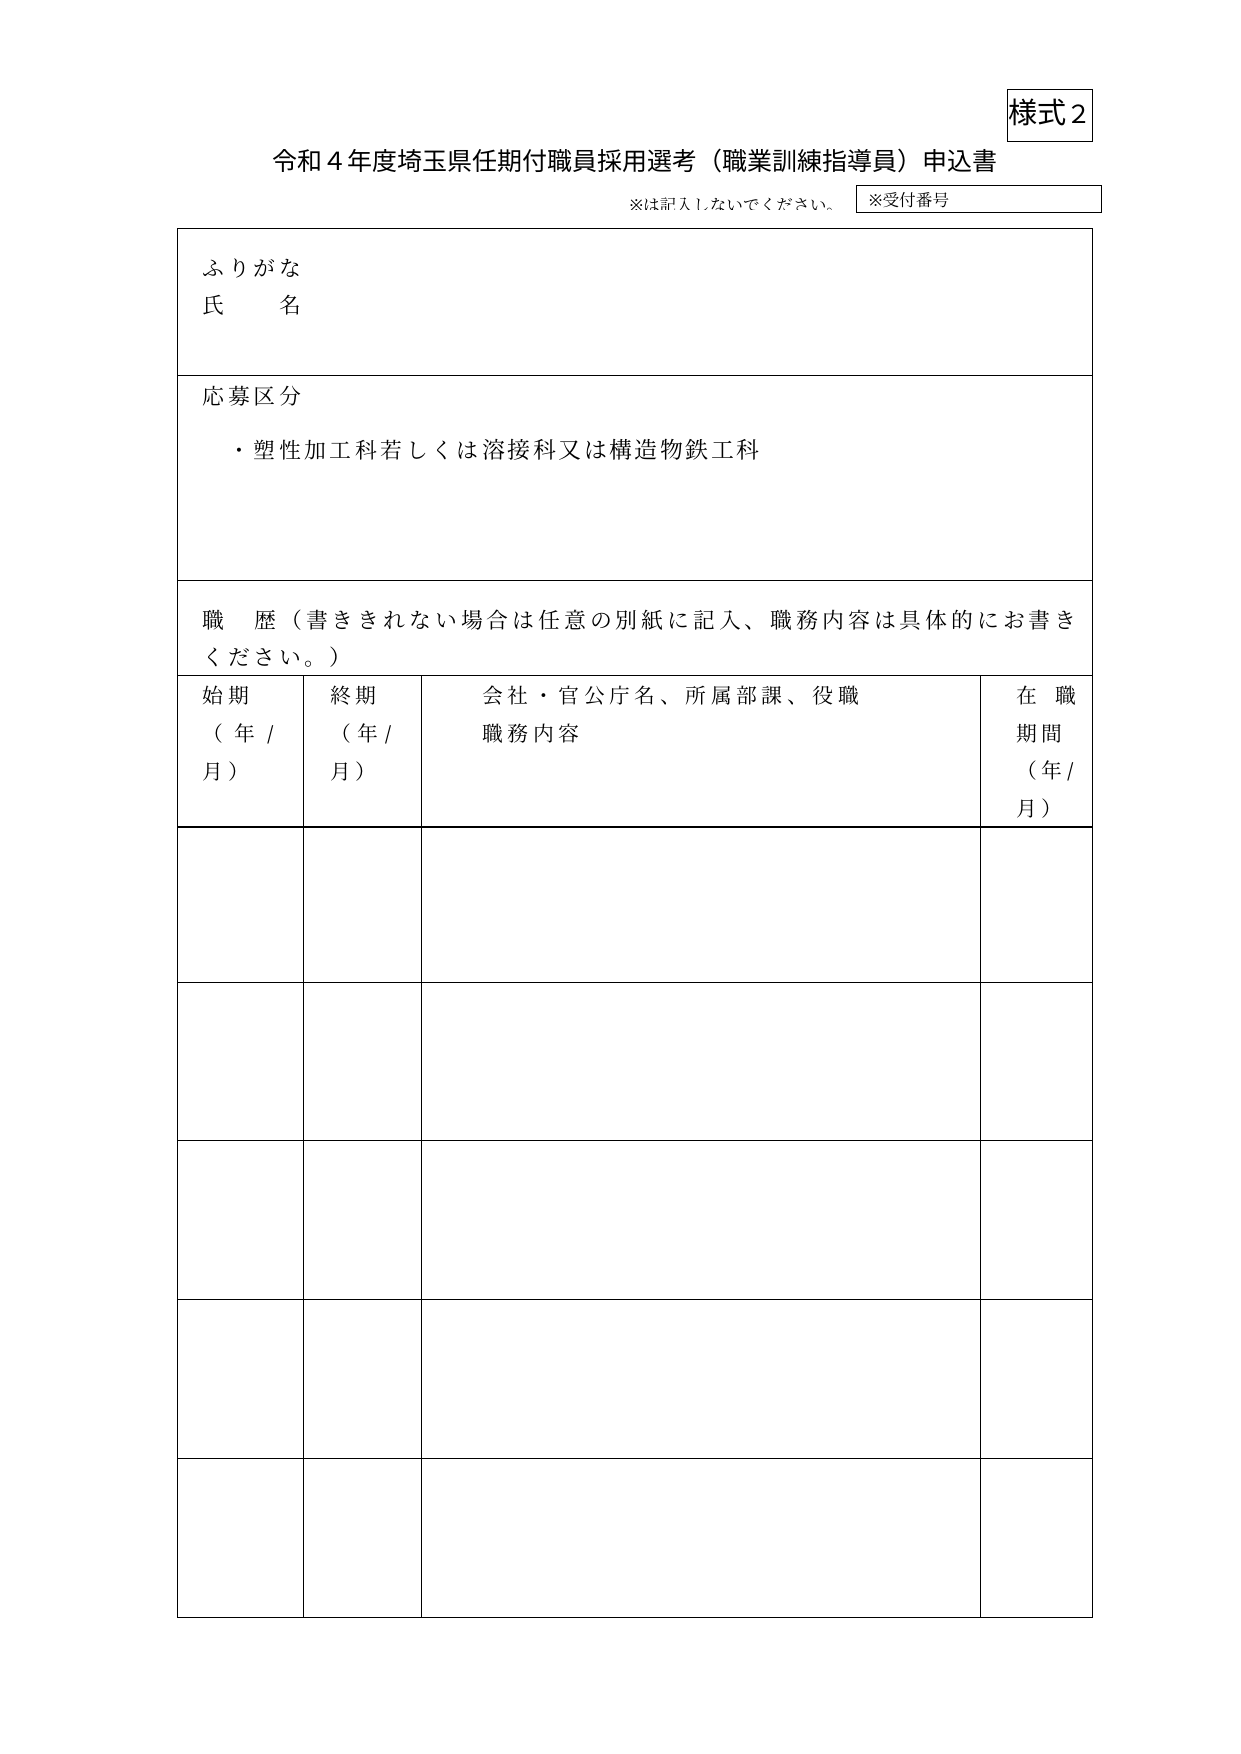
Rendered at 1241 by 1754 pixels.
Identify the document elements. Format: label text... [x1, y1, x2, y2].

table_cell [422, 1300, 980, 1458]
table_cell [178, 1459, 303, 1617]
table_cell [304, 828, 421, 982]
table_cell [981, 1141, 1092, 1299]
table_cell [178, 983, 303, 1140]
table_cell 始期 （年/月） [178, 676, 303, 826]
table_cell [178, 828, 303, 982]
table_cell [422, 983, 980, 1140]
table_header ふりがな 氏 名 [178, 229, 1092, 375]
table_cell [981, 828, 1092, 982]
table_cell [304, 1141, 421, 1299]
table_cell [304, 1459, 421, 1617]
table_cell 職 歴（書ききれない場合は任意の別紙に記入、職務内容は具体的にお書きください。） [178, 581, 1092, 675]
table_cell [304, 1300, 421, 1458]
table_cell [981, 1459, 1092, 1617]
table_cell [422, 1459, 980, 1617]
table_cell 終期 （年/月） [304, 676, 421, 826]
table_cell 会社・官公庁名、所属部課、役職 職務内容 [422, 676, 980, 826]
table_cell [178, 1300, 303, 1458]
table_cell [304, 983, 421, 1140]
table_cell [422, 1141, 980, 1299]
table_cell [981, 1300, 1092, 1458]
table_cell 応募区分 ・塑性加工科若しくは溶接科又は構造物鉄工科 [178, 376, 1092, 580]
table_cell [178, 1141, 303, 1299]
table_cell [981, 983, 1092, 1140]
table_cell 在職期間 （年/月） [981, 676, 1092, 826]
table_cell [422, 828, 980, 982]
